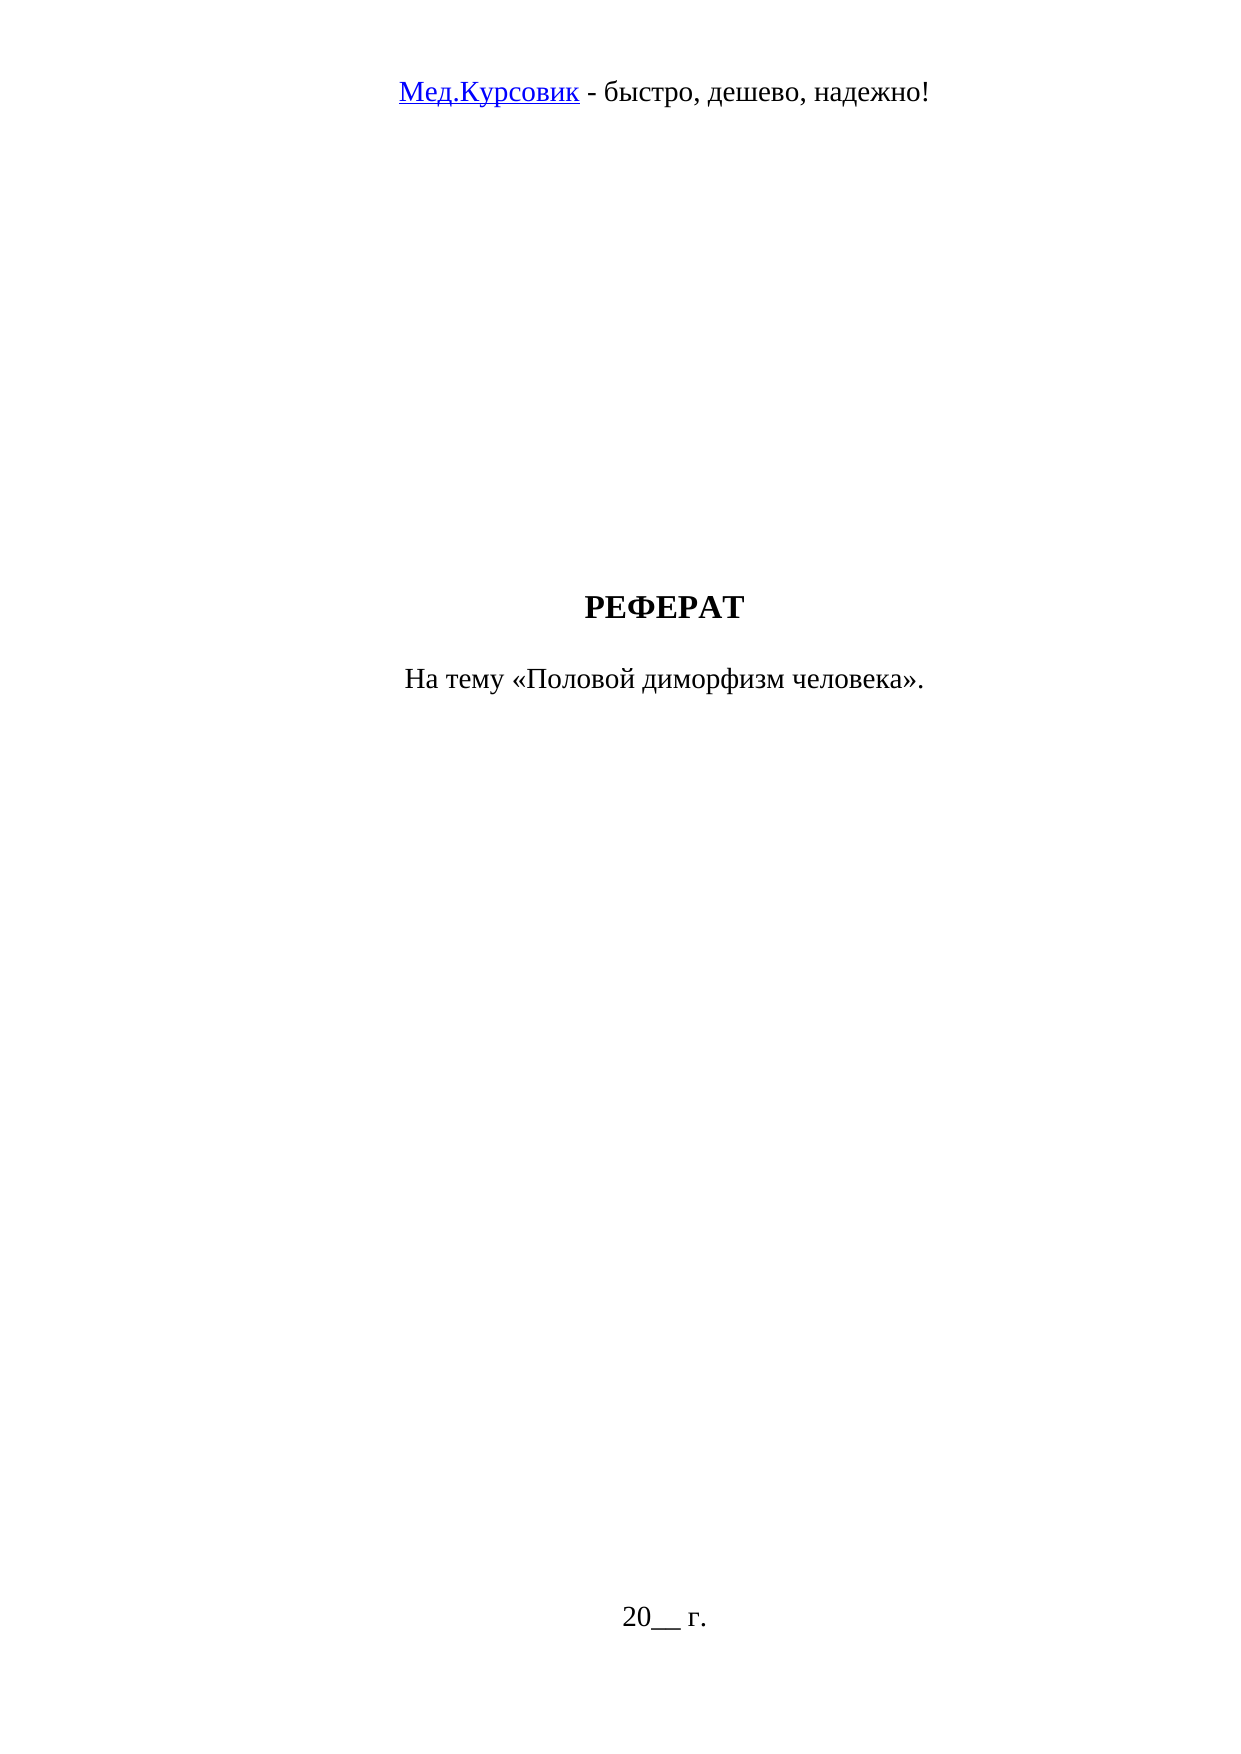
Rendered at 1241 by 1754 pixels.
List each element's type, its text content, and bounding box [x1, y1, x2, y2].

text На тему «Половой диморфизм человека». [177, 661, 1152, 695]
text РЕФЕРАТ [177, 587, 1152, 625]
text 20__ г. [177, 1599, 1152, 1632]
